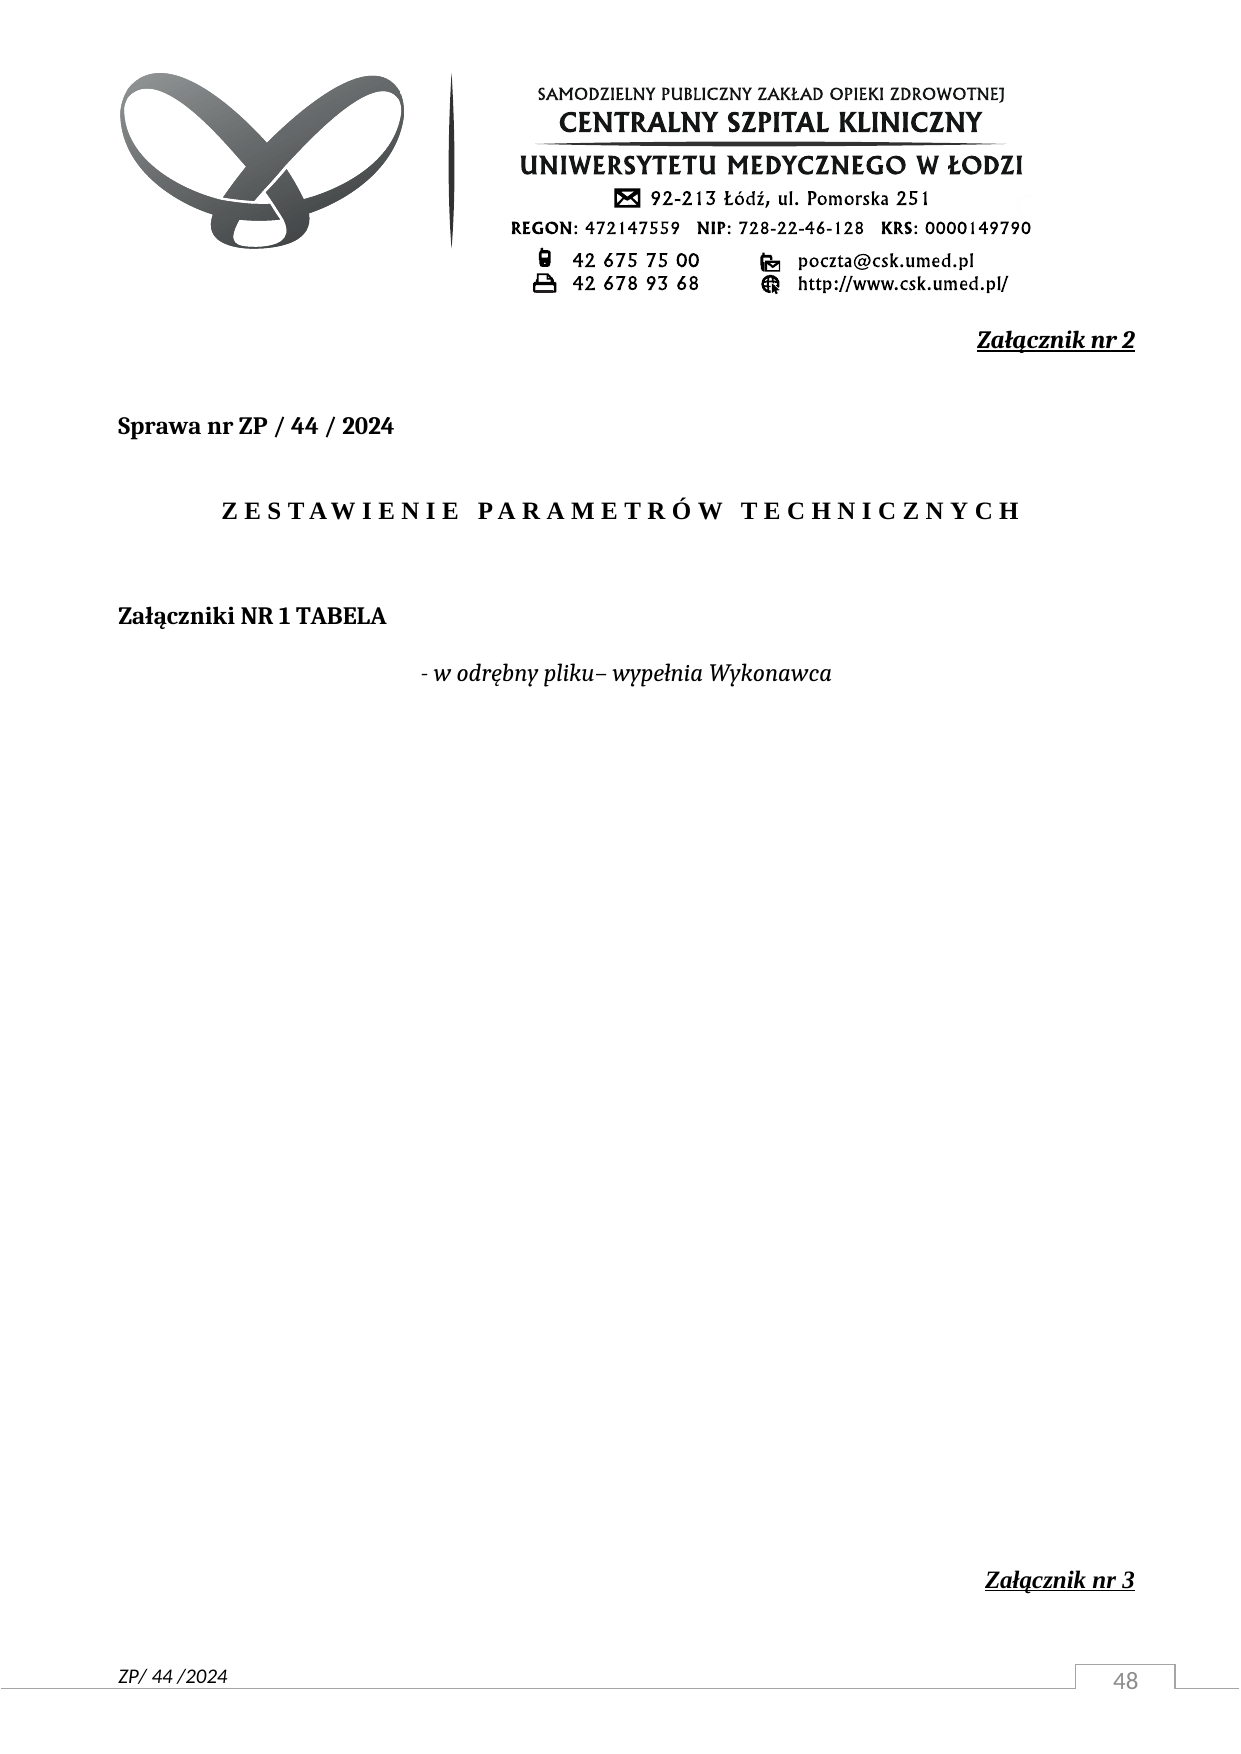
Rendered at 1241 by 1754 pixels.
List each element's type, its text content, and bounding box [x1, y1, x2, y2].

text Załącznik nr 2 [118, 326, 1137, 355]
text Sprawa nr ZP / 44 / 2024 [118, 412, 1137, 441]
text Załączniki NR 1 TABELA [118, 602, 1137, 630]
text ZESTAWIENIE PARAMETRÓW TECHNICZNYCH [118, 496, 1122, 525]
text - w odrębny pliku– wypełnia Wykonawca [118, 659, 1137, 688]
text Załącznik nr 3 [118, 1565, 1137, 1593]
